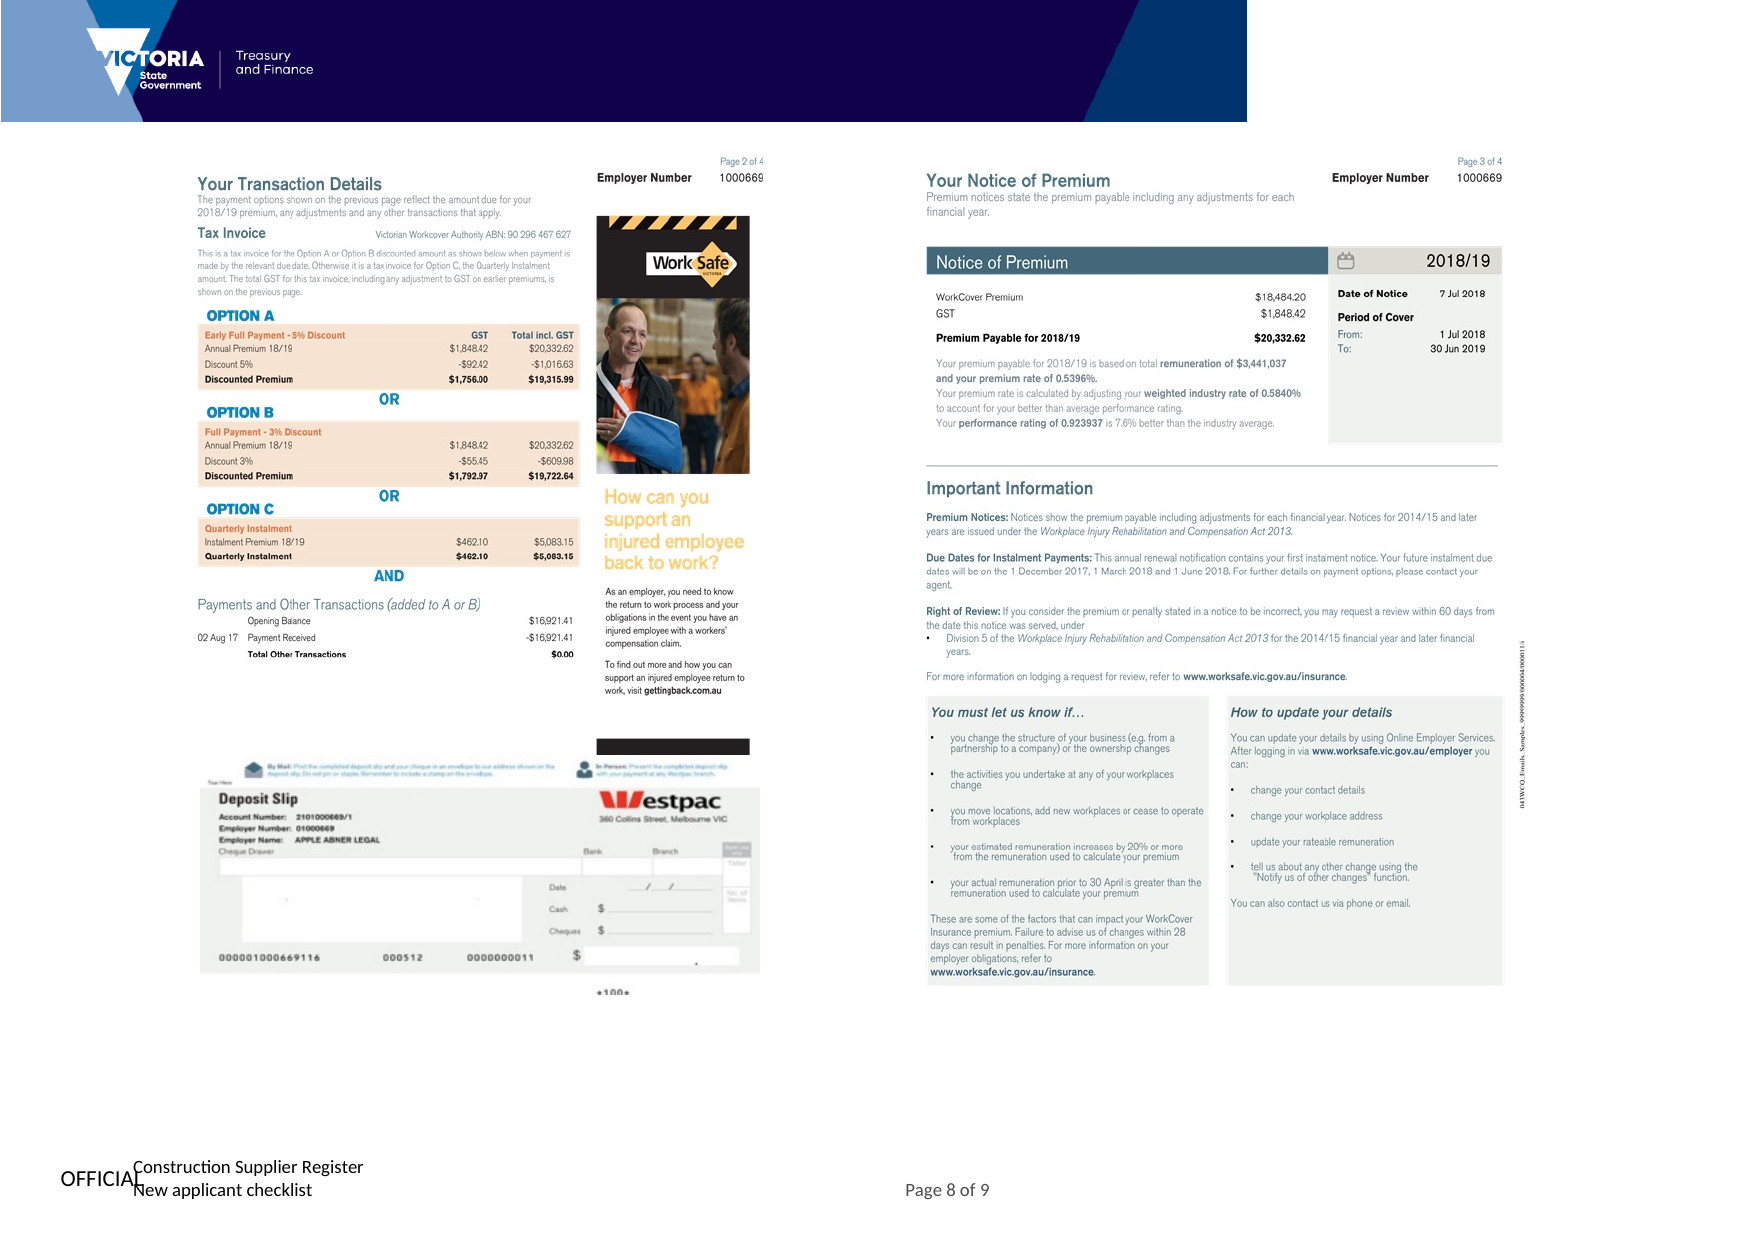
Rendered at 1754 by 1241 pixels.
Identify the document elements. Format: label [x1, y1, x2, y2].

picture [1, 0, 1247, 122]
table_cell [827, 147, 1624, 1006]
table_cell [133, 147, 827, 1006]
picture [197, 157, 763, 995]
picture [926, 157, 1525, 986]
